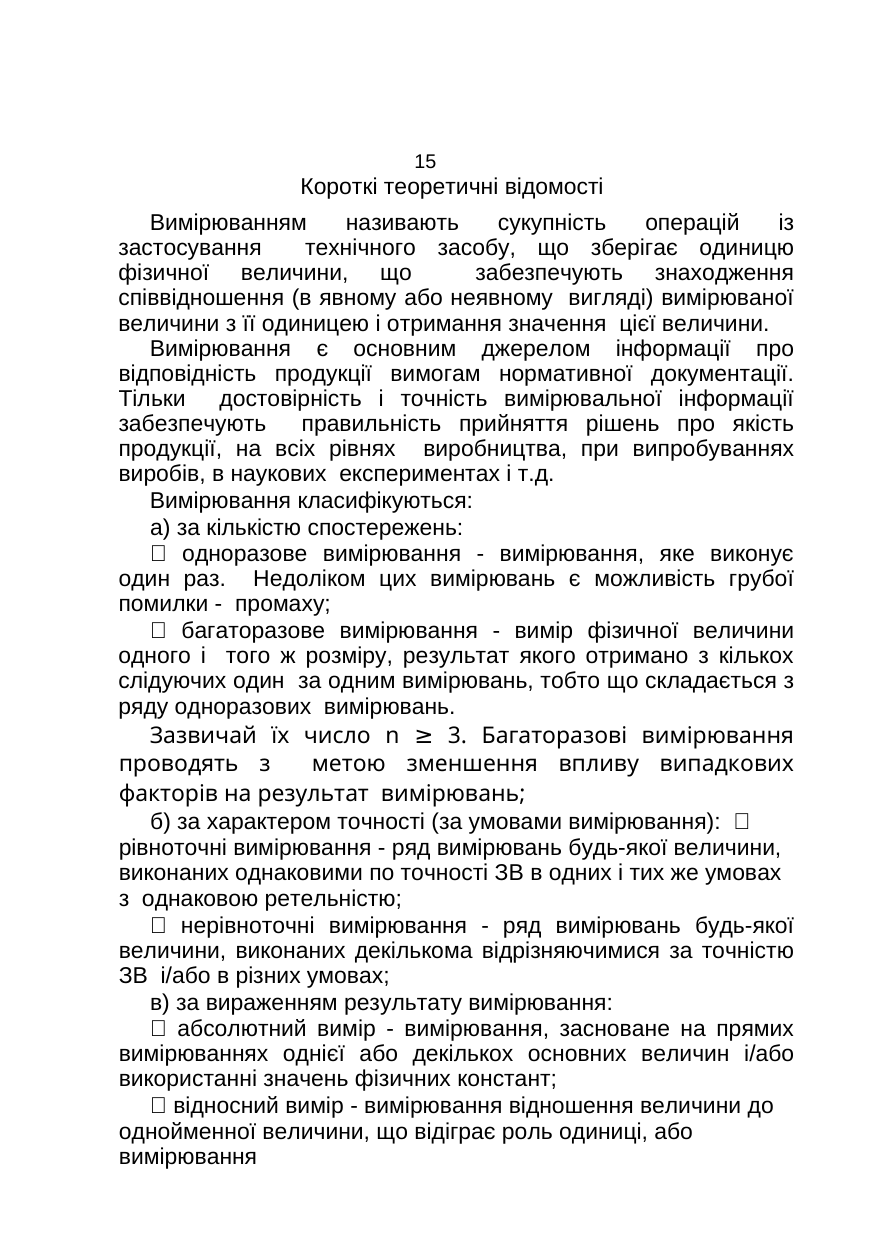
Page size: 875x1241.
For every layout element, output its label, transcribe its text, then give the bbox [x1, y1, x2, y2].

text  багаторазове вимірювання - вимір фізичної величини одного і того ж розміру, результат якого отримано з кількох слідуючих один за одним вимірювань, тобто що складається з ряду одноразових вимірювань. [118, 619, 794, 719]
text Вимірюванням називають сукупність операцій із застосування технічного засобу, що зберігає одиницю фізичної величини, що забезпечують знаходження співвідношення (в явному або неявному вигляді) вимірюваної величини з її одиницею і отримання значення цієї величини. [118, 210, 794, 336]
text в) за вираженням результату вимірювання: [150, 989, 855, 1015]
text Короткі теоретичні відомості [300, 173, 855, 199]
text  абсолютний вимір - вимірювання, засноване на прямих вимірюваннях однієї або декількох основних величин і/або використанні значень фізичних констант; [118, 1017, 794, 1092]
text Вимірювання є основним джерелом інформації про відповідність продукції вимогам нормативної документації. Тільки достовірність і точність вимірювальної інформації забезпечують правильність прийняття рішень про якість продукції, на всіх рівнях виробництва, при випробуваннях виробів, в наукових експериментах і т.д. [118, 336, 794, 487]
text  відносний вимір - вимірювання відношення величини до однойменної величини, що відіграє роль одиниці, або вимірювання [119, 1094, 794, 1169]
text а) за кількістю спостережень: [150, 514, 855, 540]
text  нерівноточні вимірювання - ряд вимірювань будь-якої величини, виконаних декількома відрізняючимися за точністю ЗВ і/або в різних умовах; [118, 913, 794, 988]
text б) за характером точності (за умовами вимірювання):  рівноточні вимірювання - ряд вимірювань будь-якої величини, виконаних однаковими по точності ЗВ в одних і тих же умовах з однаковою ретельністю; [118, 809, 794, 911]
text  одноразове вимірювання - вимірювання, яке виконує один раз. Недоліком цих вимірювань є можливість грубої помилки - промаху; [118, 541, 794, 616]
text Зазвичай їх число n ≥ 3. Багаторазові вимірювання проводять з метою зменшення впливу випадкових факторів на результат вимірювань; [118, 719, 794, 808]
text Вимірювання класифікуються: [149, 487, 855, 514]
text 15 [414, 150, 855, 173]
